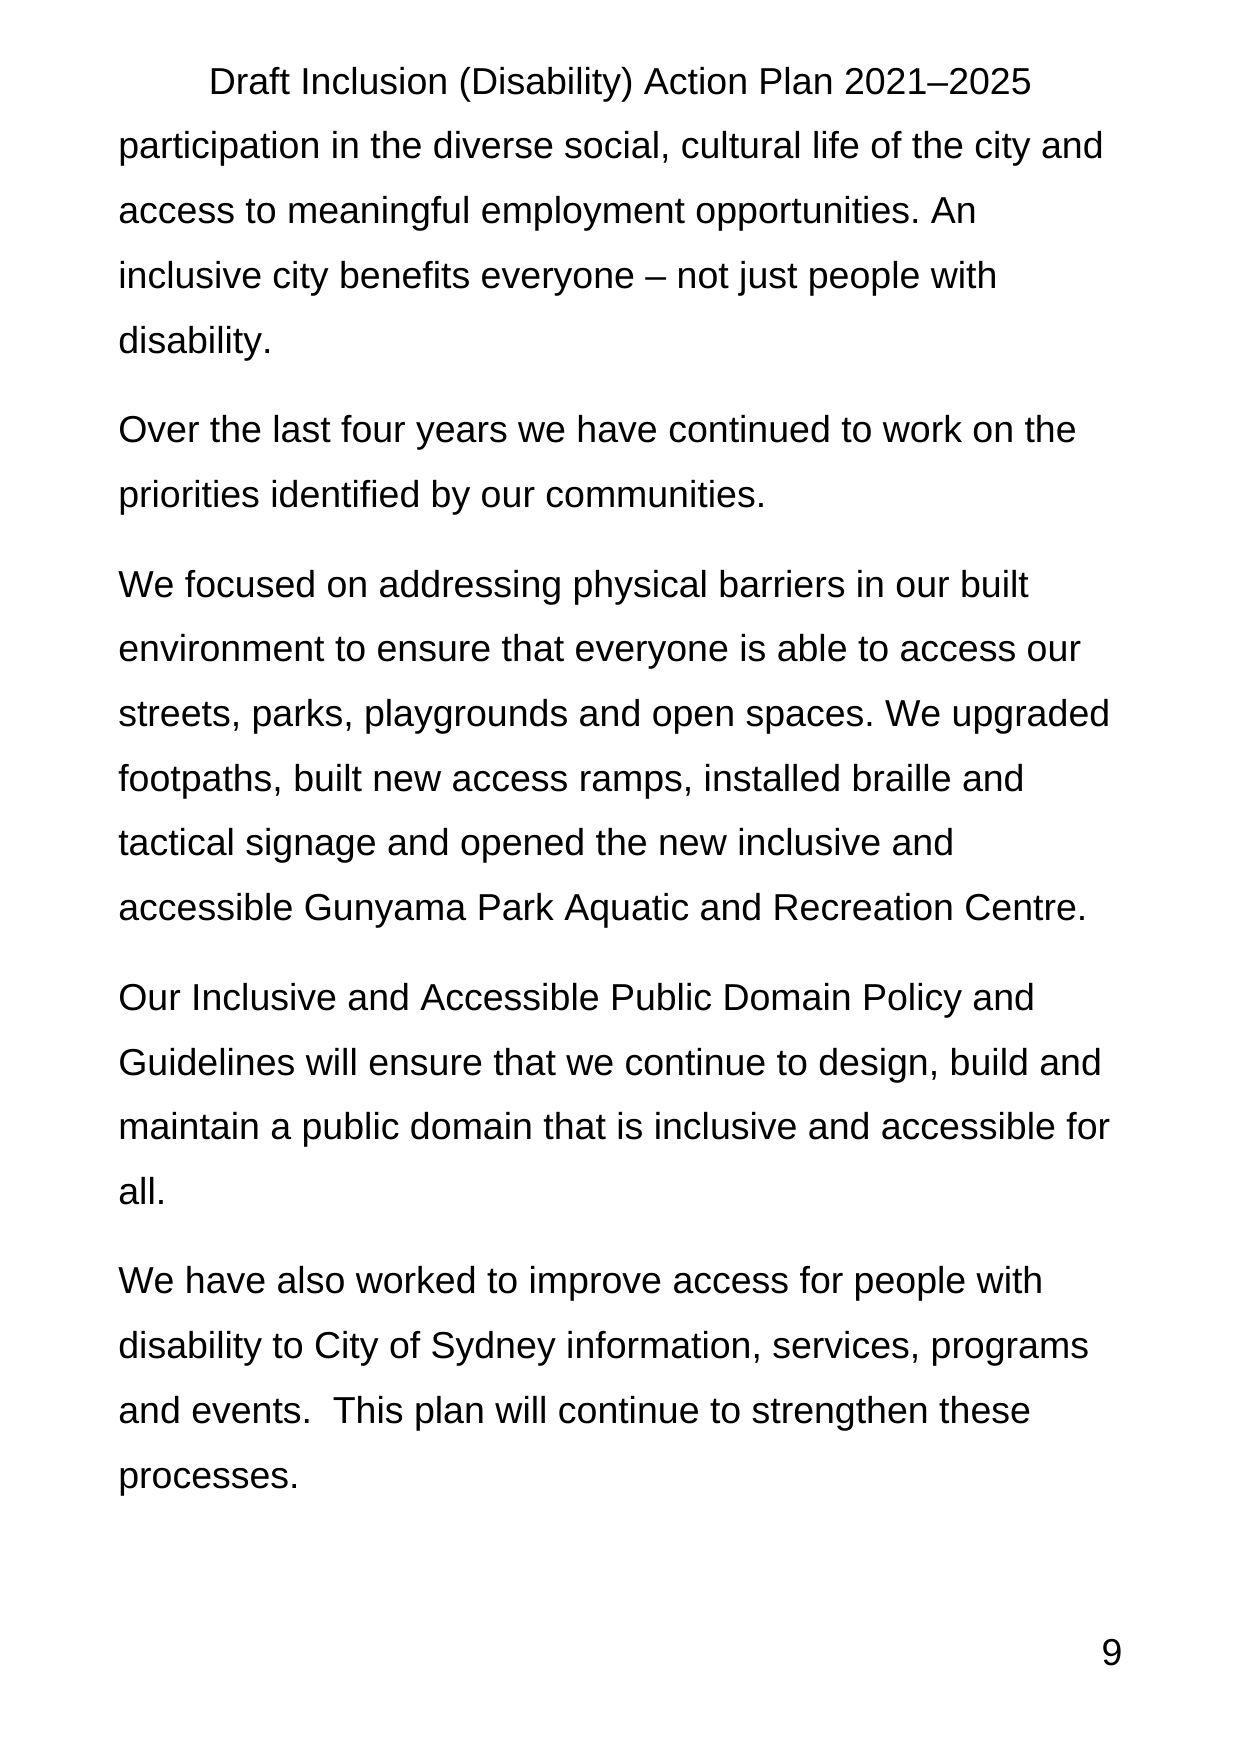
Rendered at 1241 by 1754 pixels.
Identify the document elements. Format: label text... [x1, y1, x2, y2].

text Over the last four years we have continued to work on the priorities identified by our communities. [118, 407, 1122, 515]
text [118, 124, 1122, 361]
text We have also worked to improve access for people with disability to City of Sydney information, services, programs and events. This plan will continue to strengthen these processes. [118, 1259, 1122, 1496]
text Our Inclusive and Accessible Public Domain Policy and Guidelines will ensure that we continue to design, build and maintain a public domain that is inclusive and accessible for all. [118, 975, 1122, 1212]
text We focused on addressing physical barriers in our built environment to ensure that everyone is able to access our streets, parks, playgrounds and open spaces. We upgraded footpaths, built new access ramps, installed braille and tactical signage and opened the new inclusive and accessible Gunyama Park Aquatic and Recreation Centre. [118, 562, 1122, 928]
